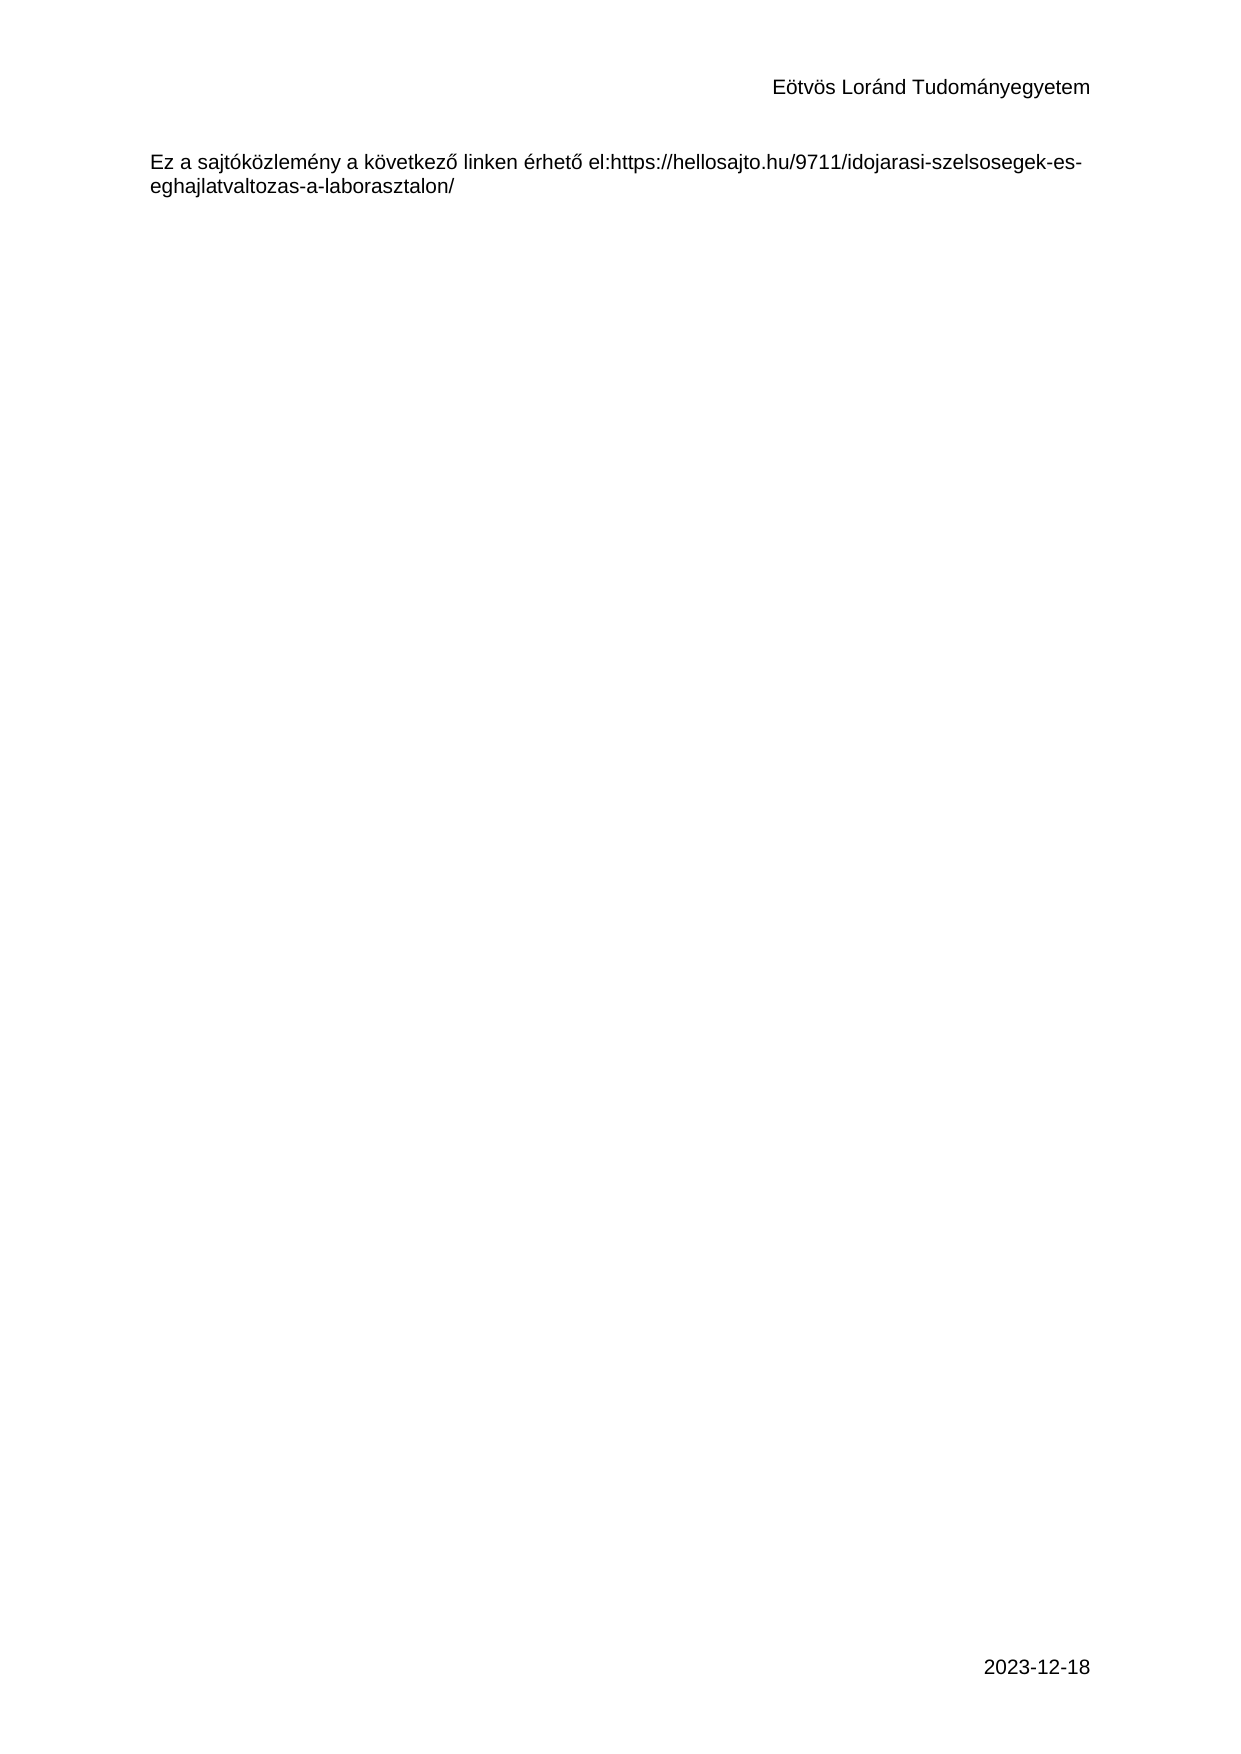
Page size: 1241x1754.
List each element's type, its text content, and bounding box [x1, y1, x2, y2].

text Ez a sajtóközlemény a következő linken érhető el: [150, 150, 1090, 198]
